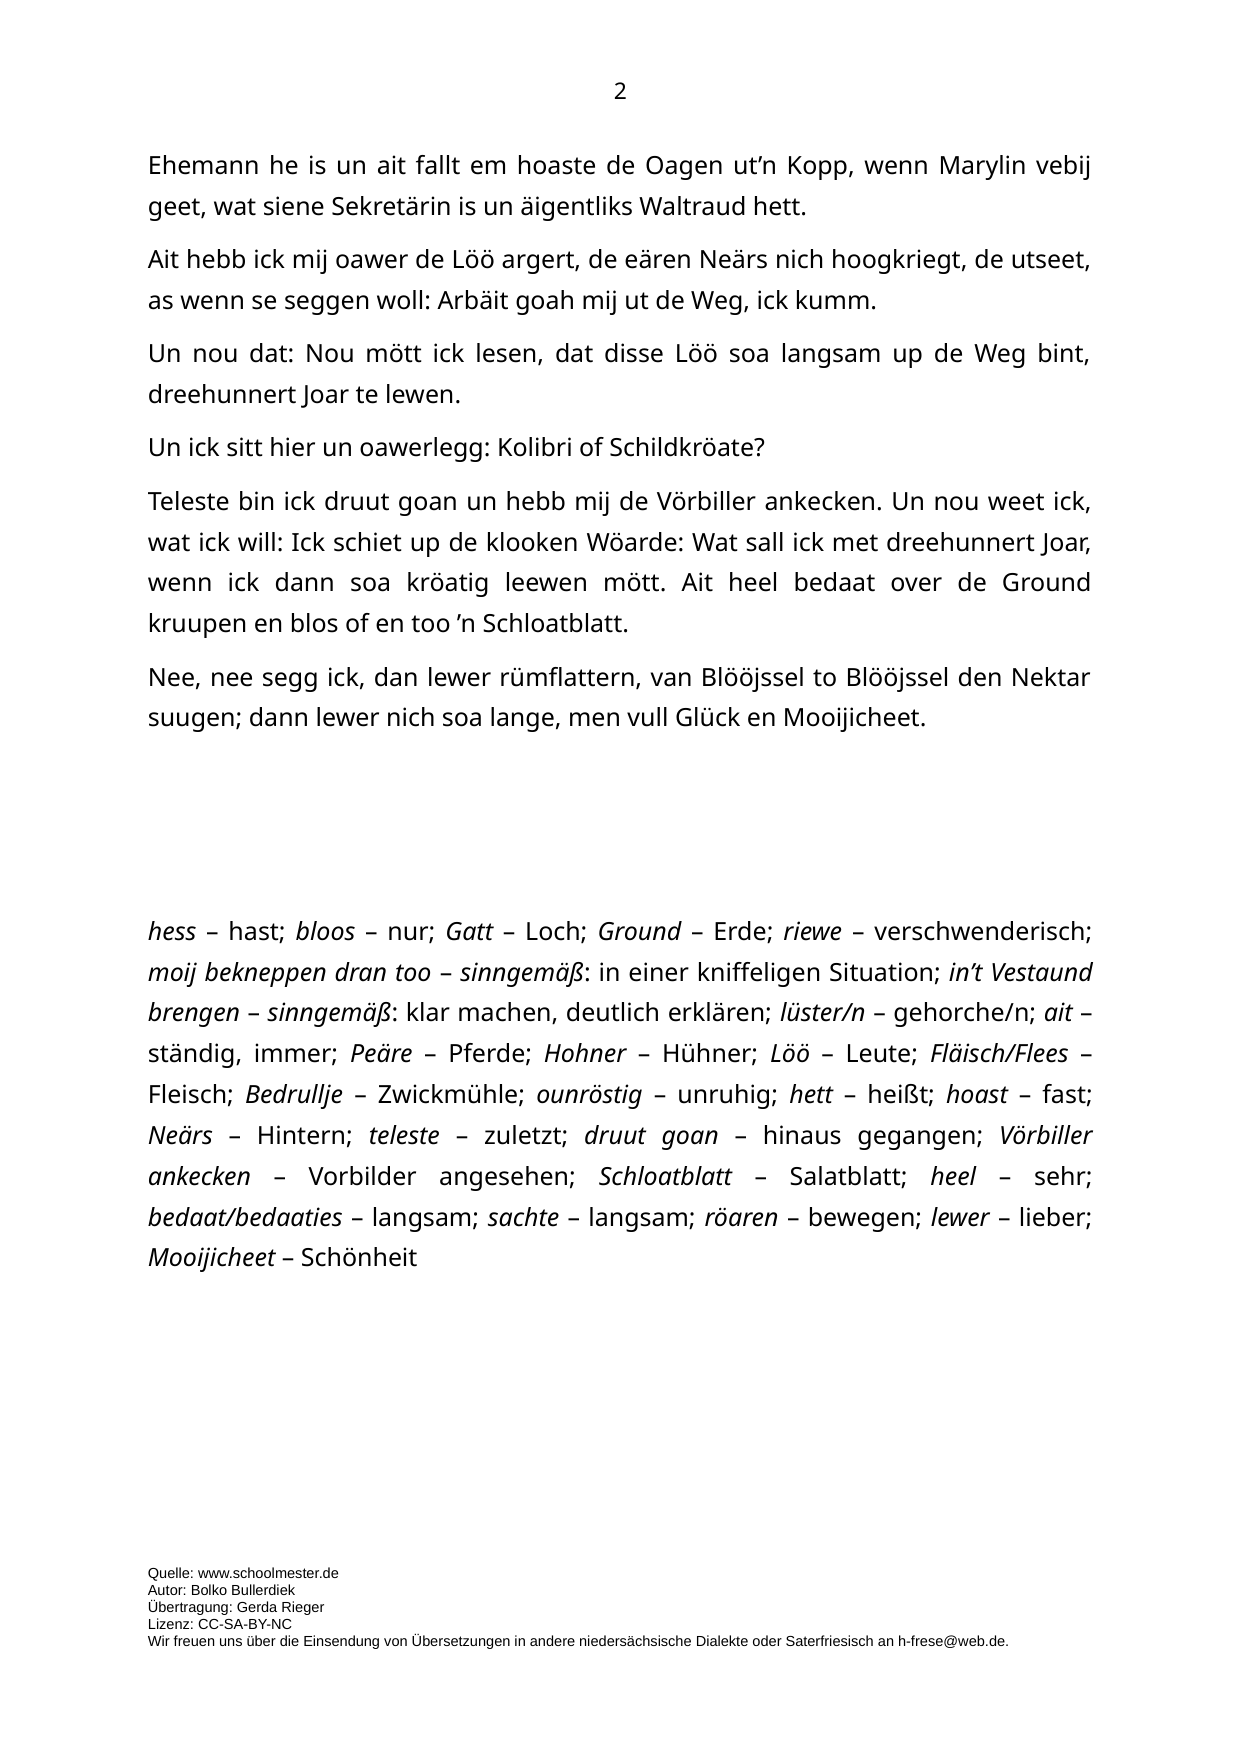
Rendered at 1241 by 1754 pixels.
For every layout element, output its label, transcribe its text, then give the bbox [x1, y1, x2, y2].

text Un ick sitt hier un oawerlegg: Kolibri of Schildkröate? [148, 430, 1093, 464]
text Nee, nee segg ick, dan lewer rümflattern, van Blööjssel to Blööjssel den Nektar suugen; dann lewer nich soa lange, men vull Glück en Mooijicheet. [148, 659, 1093, 734]
text hess – hast; bloos – nur; Gatt – Loch; Ground – Erde; riewe – verschwenderisch; moij bekneppen dran too – sinngemäß: in einer kniffeligen Situation; in’t Vestaund brengen – sinngemäß: klar machen, deutlich erklären; lüster/n – gehorche/n; ait – ständig, immer; Peäre – Pferde; Hohner – Hühner; Löö – Leute; Fläisch/Flees – Fleisch; Bedrullje – Zwickmühle; ounröstig – unruhig; hett – heißt; hoast – fast; Neärs – Hintern; teleste – zuletzt; druut goan – hinaus gegangen; Vörbiller ankecken – Vorbilder angesehen; Schloatblatt – Salatblatt; heel – sehr; bedaat/bedaaties – langsam; sachte – langsam; röaren – bewegen; lewer – lieber; Mooijicheet – Schönheit [148, 913, 1093, 1274]
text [148, 148, 1093, 222]
text Teleste bin ick druut goan un hebb mij de Vörbiller ankecken. Un nou weet ick, wat ick will: Ick schiet up de klooken Wöarde: Wat sall ick met dreehunnert Joar, wenn ick dann soa kröatig leewen mött. Ait heel bedaat over de Ground kruupen en blos of en too ’n Schloatblatt. [148, 483, 1093, 640]
text Ait hebb ick mij oawer de Löö argert, de eären Neärs nich hoogkriegt, de utseet, as wenn se seggen woll: Arbäit goah mij ut de Weg, ick kumm. [148, 242, 1093, 317]
text Un nou dat: Nou mött ick lesen, dat disse Löö soa langsam up de Weg bint, dreehunnert Joar te lewen. [148, 336, 1093, 411]
